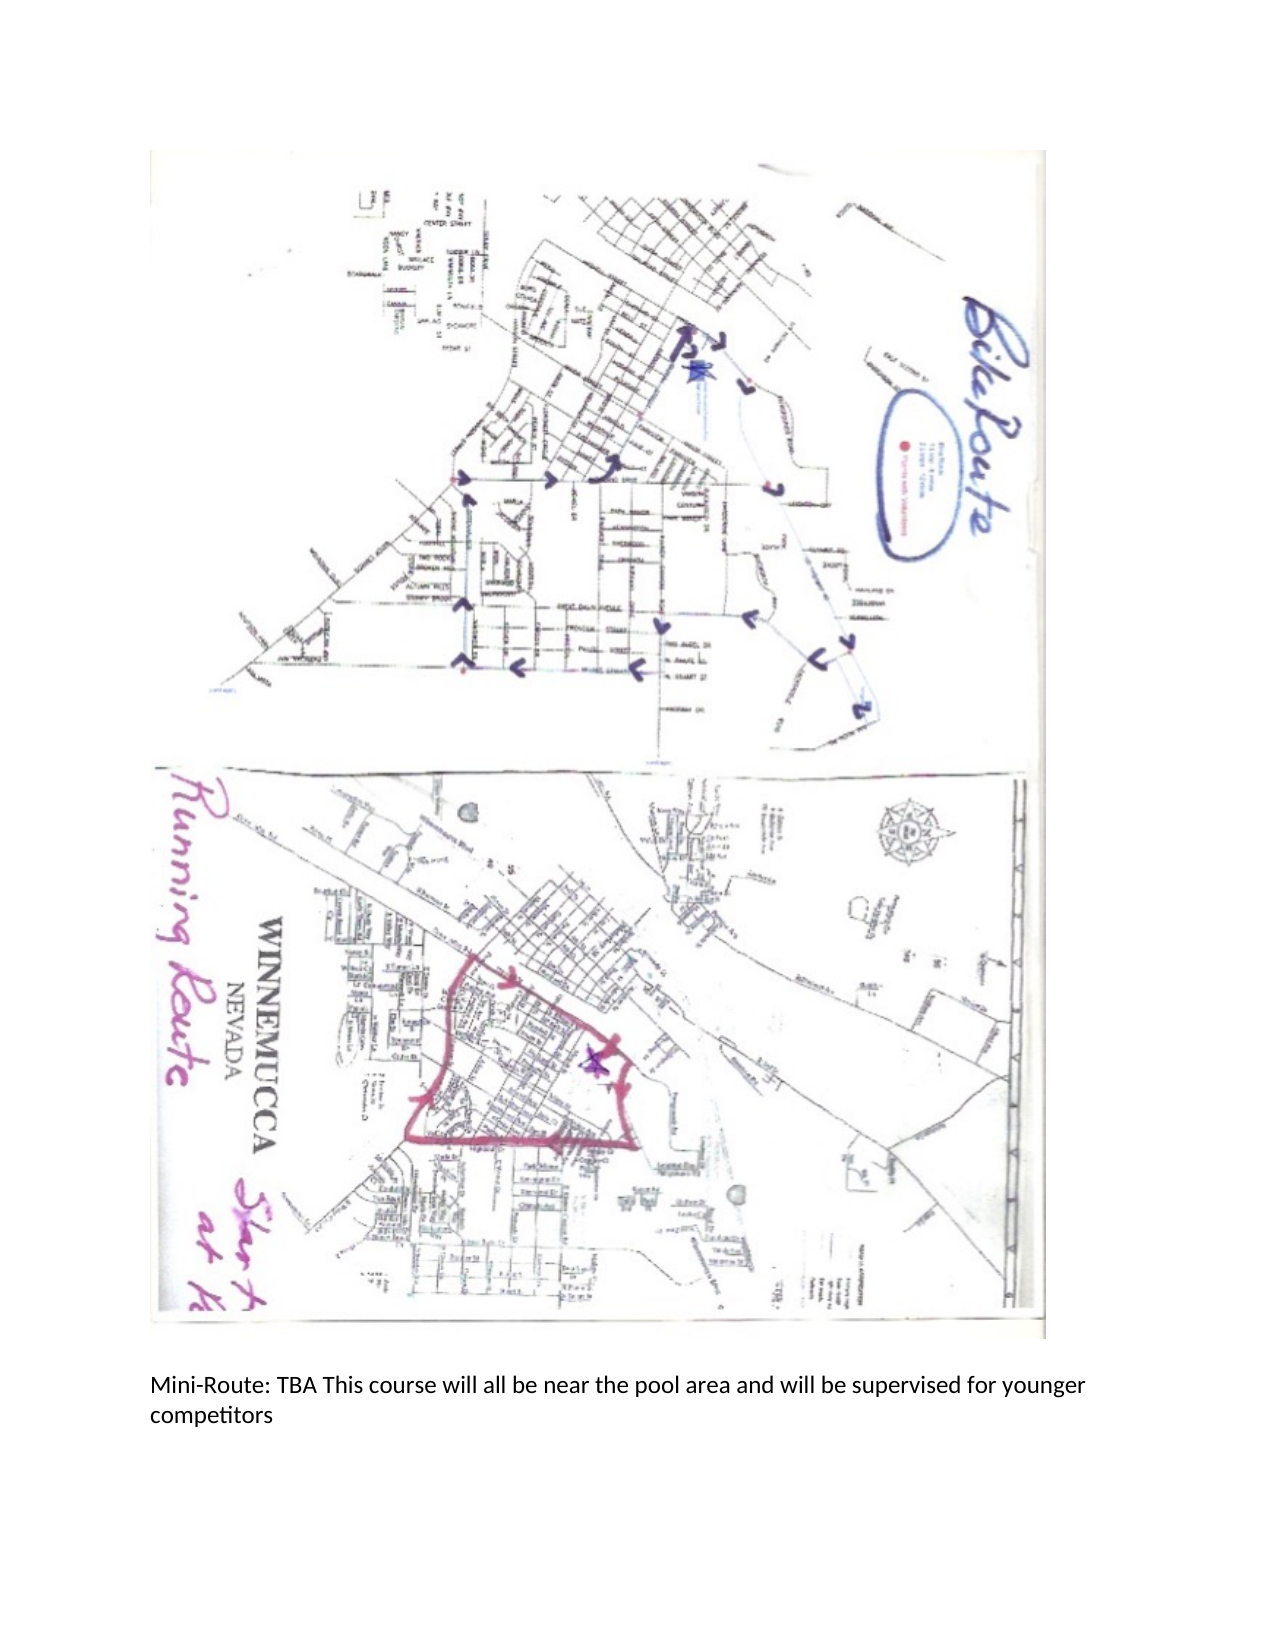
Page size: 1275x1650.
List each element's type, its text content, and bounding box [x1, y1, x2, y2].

text Mini-Route: TBA This course will all be near the pool area and will be supervised for younger competitors [150, 1369, 1125, 1430]
picture [150, 150, 1046, 1339]
